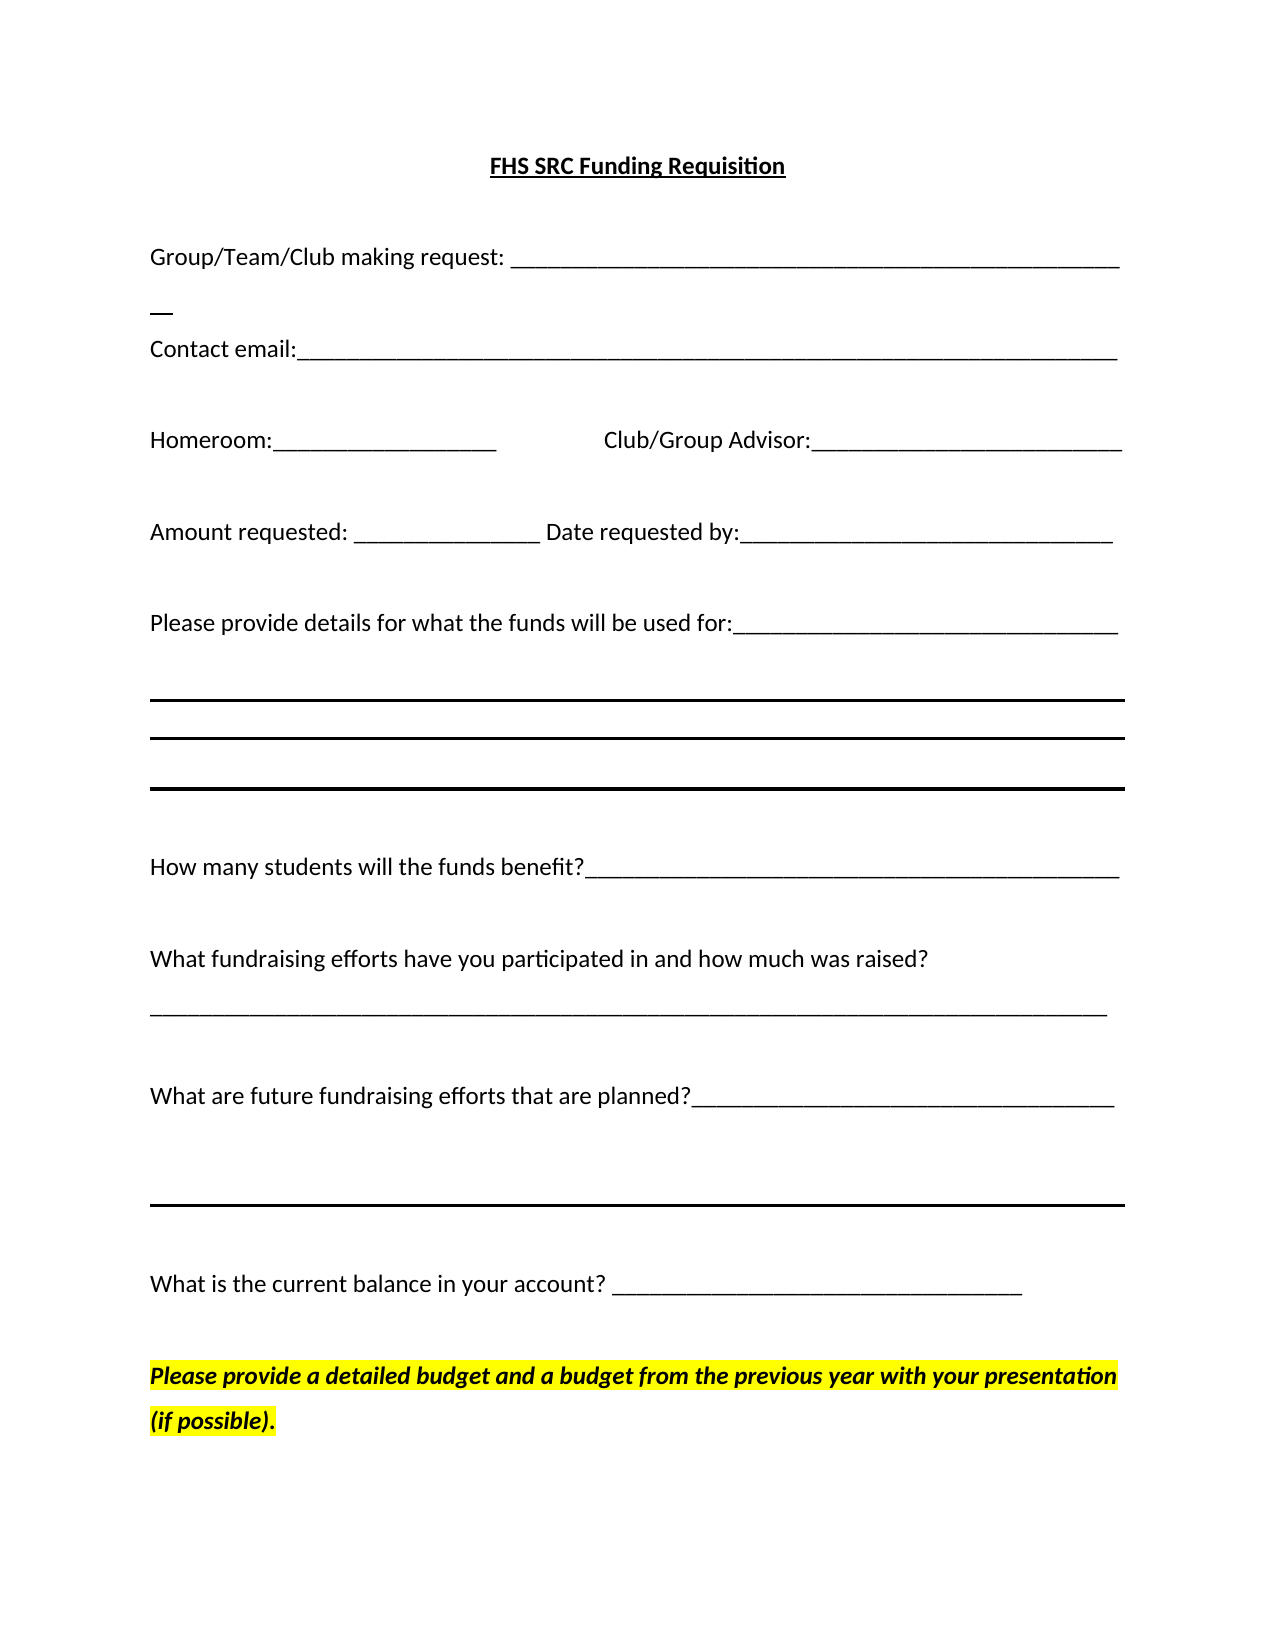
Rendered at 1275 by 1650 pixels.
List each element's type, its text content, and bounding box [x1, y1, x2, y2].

text What are future fundraising efforts that are planned?__________________________________ [150, 1080, 1125, 1111]
text Amount requested: _______________ Date requested by:______________________________ [150, 516, 1125, 546]
text How many students will the funds benefit?___________________________________________ [150, 852, 1125, 882]
text FHS SRC Funding Requisition [150, 150, 1125, 181]
text Please provide details for what the funds will be used for:_______________________________ [150, 607, 1125, 638]
text What is the current balance in your account? _________________________________ [150, 1268, 1125, 1299]
text Please provide a detailed budget and a budget from the previous year with your presentation (if possible). [150, 1360, 1125, 1436]
text What fundraising efforts have you participated in and how much was raised? _____________________________________________________________________________ [150, 943, 1125, 1019]
text Contact email:__________________________________________________________________ [150, 333, 1125, 363]
text Group/Team/Club making request: _________________________________________________ [150, 241, 1125, 272]
text Homeroom:__________________ Club/Group Advisor:_________________________ [150, 424, 1125, 455]
